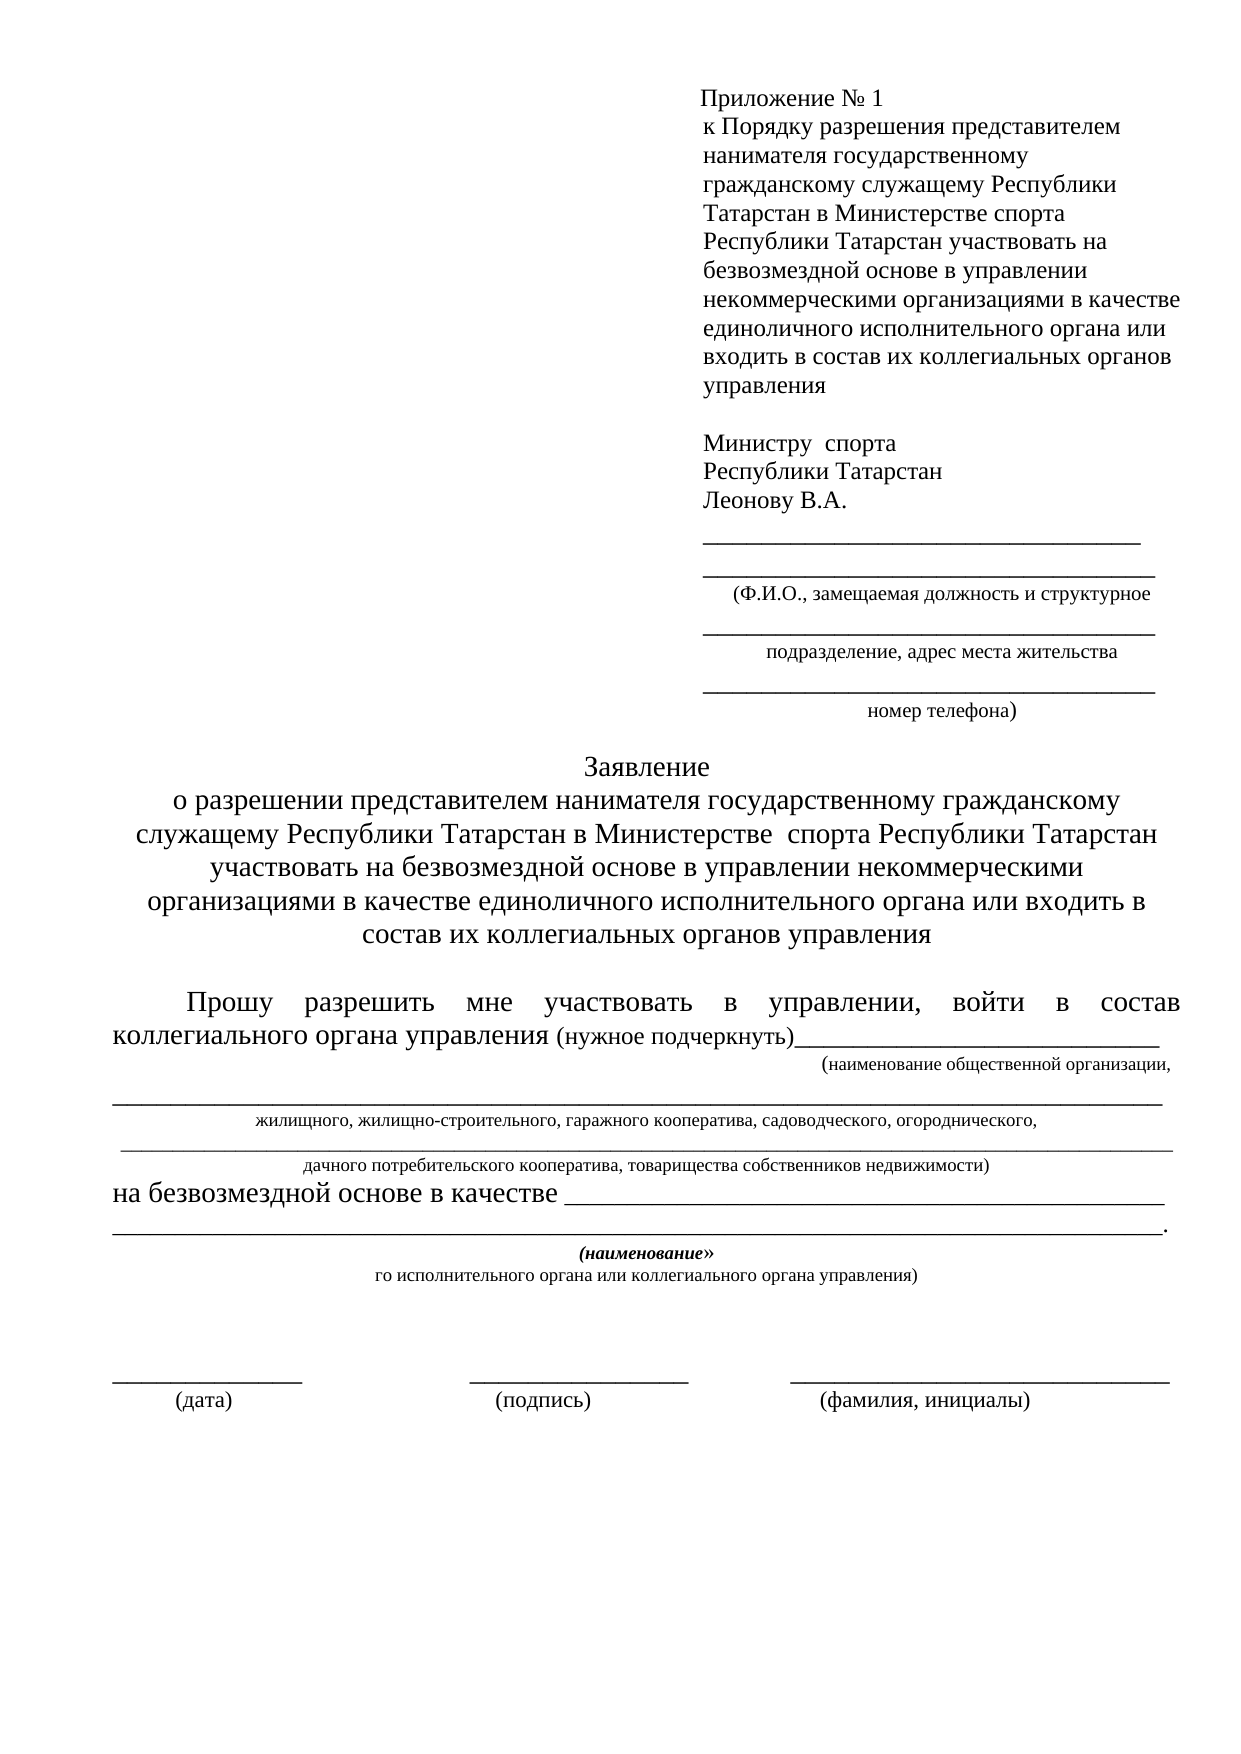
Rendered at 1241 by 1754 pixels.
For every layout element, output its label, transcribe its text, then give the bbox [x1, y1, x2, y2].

text _______________________________ [703, 547, 1181, 581]
text жилищного, жилищно-строительного, гаражного кооператива, садоводческого, огороднического, _____________________________________________________________________________________________________ [112, 1108, 1181, 1154]
text к Порядку разрешения представителем нанимателя государственному гражданскому служащему Республики Татарстан в Министерстве спорта Республики Татарстан участвовать на безвозмездной основе в управлении некоммерческими организациями в качестве единоличного исполнительного органа или входить в состав их коллегиальных органов управления [703, 111, 1181, 399]
text Прошу разрешить мне участвовать в управлении, войти в состав коллегиального органа управления (нужное подчеркнуть)_________________________ [112, 984, 1181, 1051]
text _______________________________ [703, 605, 1181, 639]
text подразделение, адрес места жительства [703, 639, 1181, 663]
text на безвозмездной основе в качестве ________________________________________________ [112, 1176, 1181, 1209]
text ____________________________________________________________________________________. [112, 1209, 1181, 1238]
text _____________ _______________ __________________________ [112, 1353, 1181, 1386]
text Приложение № 1 [112, 83, 1181, 111]
text ________________________________________________________________________ [112, 1075, 1181, 1108]
subtitle (наименование» [112, 1238, 1181, 1264]
text ______________________________ [703, 514, 1181, 547]
text дачного потребительского кооператива, товарищества собственников недвижимости) [112, 1154, 1181, 1176]
text (дата) (подпись) (фамилия, инициалы) [112, 1386, 1181, 1413]
text Республики Татарстан [703, 456, 1181, 485]
text _______________________________ [703, 663, 1181, 696]
text (Ф.И.О., замещаемая должность и структурное [703, 581, 1181, 605]
text о разрешении представителем нанимателя государственному гражданскому служащему Республики Татарстан в Министерстве спорта Республики Татарстан участвовать на безвозмездной основе в управлении некоммерческими организациями в качестве единоличного исполнительного органа или входить в состав их коллегиальных органов управления [112, 782, 1181, 950]
text (наименование общественной организации, [112, 1051, 1181, 1075]
text Министру спорта [703, 428, 1181, 456]
text номер телефона) [703, 696, 1181, 723]
text Заявление [112, 749, 1181, 782]
text го исполнительного органа или коллегиального органа управления) [112, 1264, 1181, 1286]
text Леонову В.А. [703, 485, 1181, 514]
